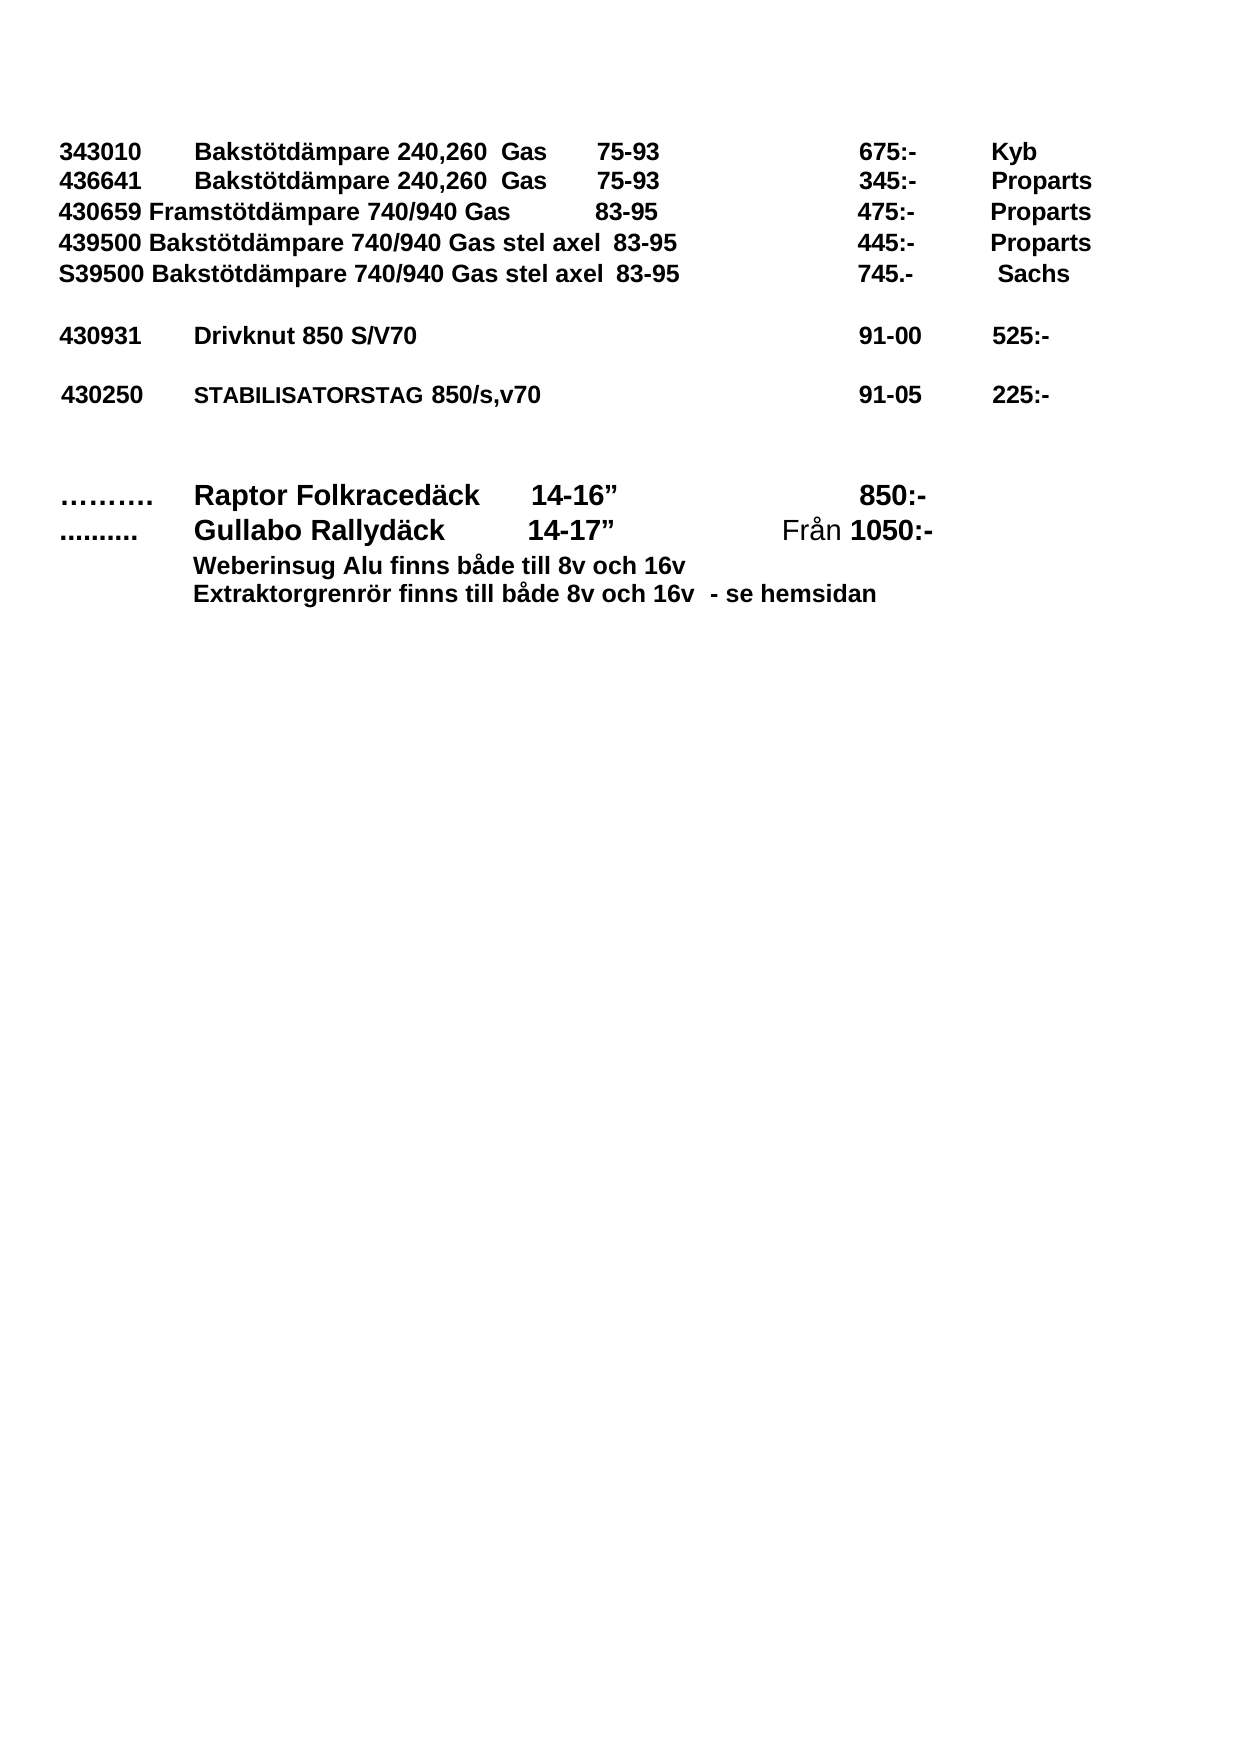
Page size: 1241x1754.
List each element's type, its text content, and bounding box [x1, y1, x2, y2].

text 430659 Framstötdämpare 740/940 Gas 83-95 475:- Proparts [58, 197, 1240, 226]
table_cell .......... [54, 514, 174, 548]
table_header 675:- [759, 140, 953, 168]
table_cell 430250 [54, 366, 169, 411]
text Weberinsug Alu finns både till 8v och 16v Extraktorgrenrör finns till både 8v och 16v - se hemsidan [193, 552, 883, 608]
table_header Kyb [954, 140, 1099, 168]
table_header 850:- [700, 480, 938, 514]
text 439500 Bakstötdämpare 740/940 Gas stel axel 83-95 445:- Proparts S39500 Bakstötdämpare 740/940 Gas stel axel 83-95 745.- Sachs [58, 228, 1093, 288]
table_header 430931 [54, 322, 169, 366]
table_header Drivknut 850 S/V70 [169, 322, 701, 366]
table_header ………. [54, 480, 174, 514]
table_header 75-93 [572, 140, 759, 168]
table_cell 91-05 [701, 366, 956, 411]
table_header Bakstötdämpare 240,260 Gas [168, 140, 572, 168]
table_header 91-00 [701, 322, 956, 366]
table_header Raptor Folkracedäck [174, 480, 505, 514]
table_cell Gullabo Rallydäck [174, 514, 505, 548]
table_cell 14-17” [505, 514, 700, 548]
table_cell Bakstötdämpare 240,260 Gas [168, 168, 572, 196]
table_cell 75-93 [572, 168, 759, 196]
table_cell 436641 [54, 168, 168, 196]
table_cell Proparts [954, 168, 1099, 196]
table_header 525:- [956, 322, 1055, 366]
table_cell 345:- [759, 168, 953, 196]
table_cell STABILISATORSTAG 850/s,v70 [169, 366, 701, 411]
table_cell Från 1050:- [700, 514, 938, 548]
table_header 14-16” [505, 480, 700, 514]
table_cell 225:- [956, 366, 1055, 411]
table_header 343010 [54, 140, 168, 168]
